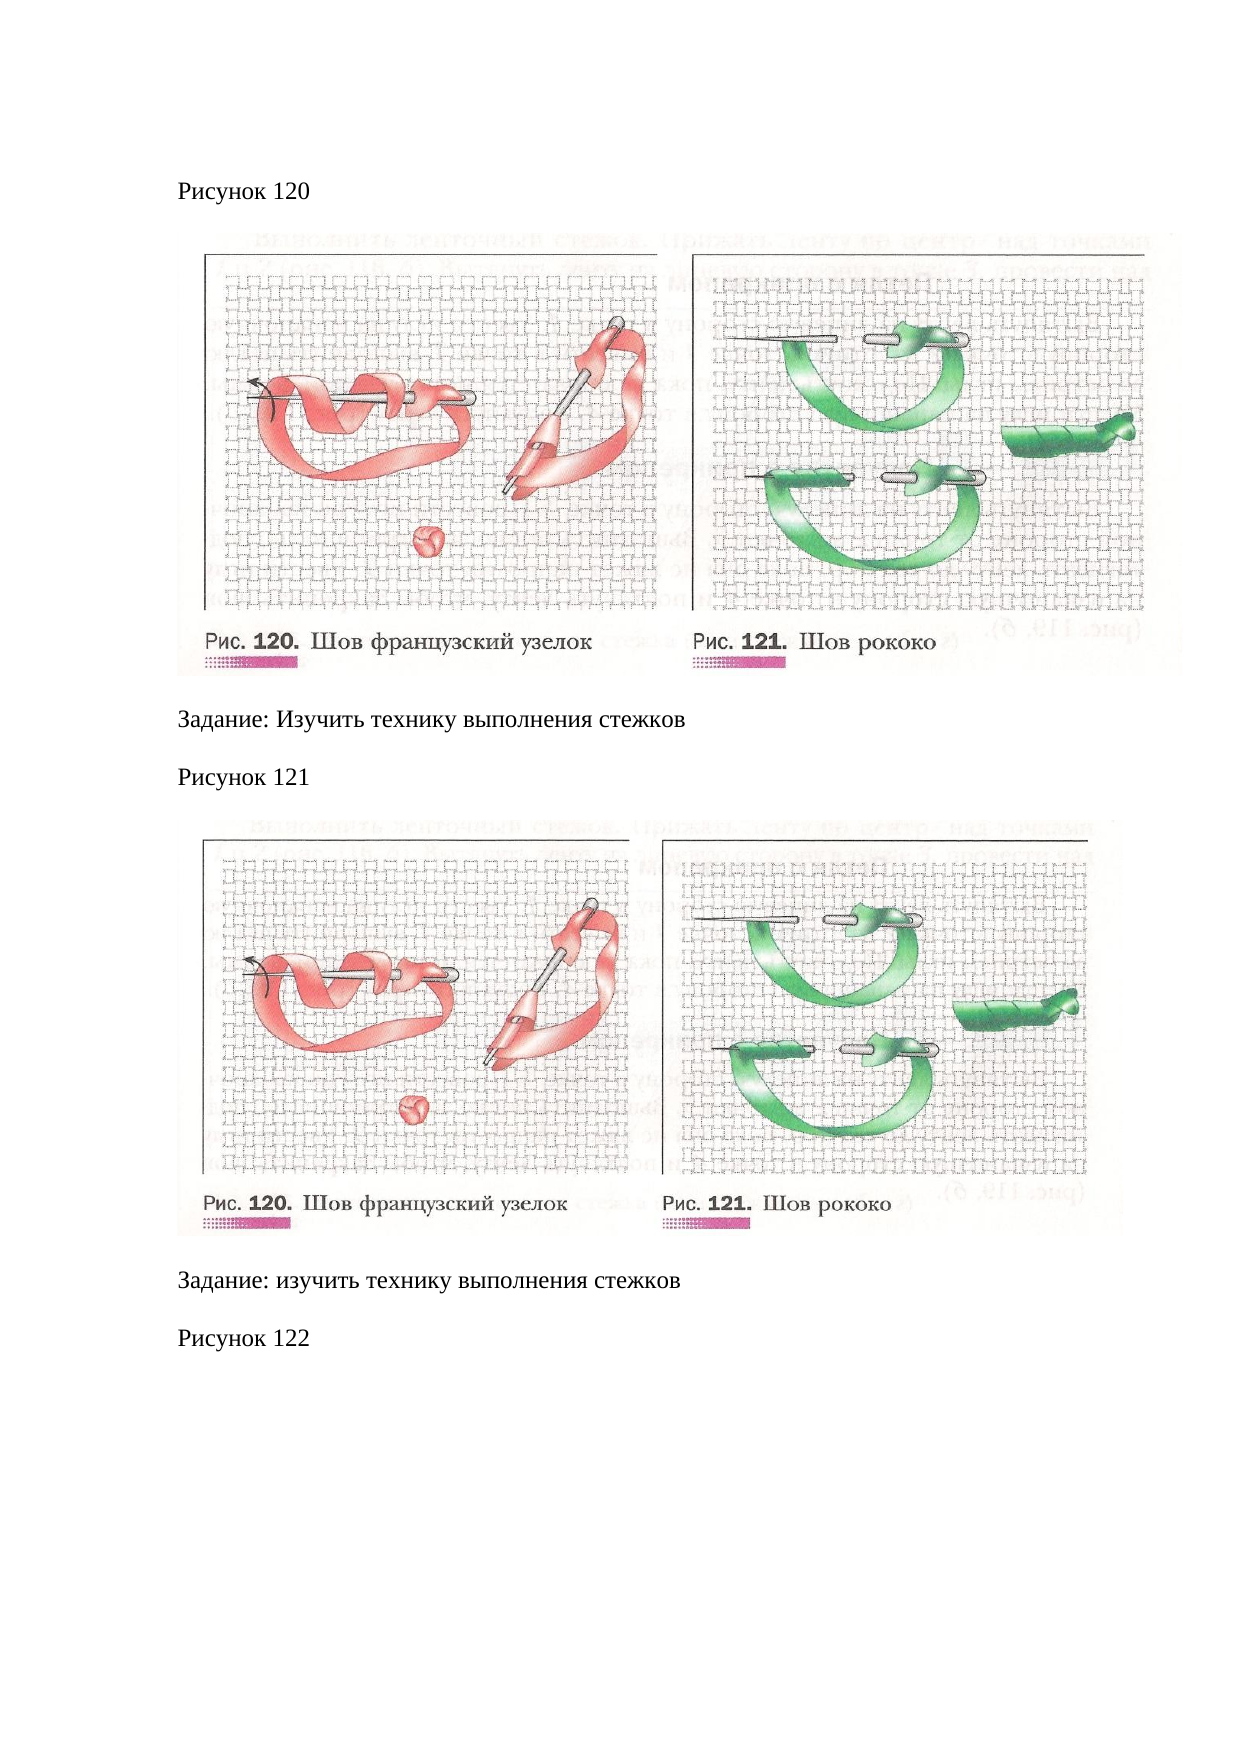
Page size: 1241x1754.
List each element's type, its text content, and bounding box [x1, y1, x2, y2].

picture [177, 820, 1124, 1236]
text Задание: Изучить технику выполнения стежков [177, 704, 1152, 733]
text Рисунок 120 [177, 176, 1152, 205]
text Рисунок 121 [177, 762, 1152, 791]
text Задание: изучить технику выполнения стежков [177, 1265, 1152, 1294]
picture [177, 233, 1183, 676]
text Рисунок 122 [177, 1323, 1152, 1352]
